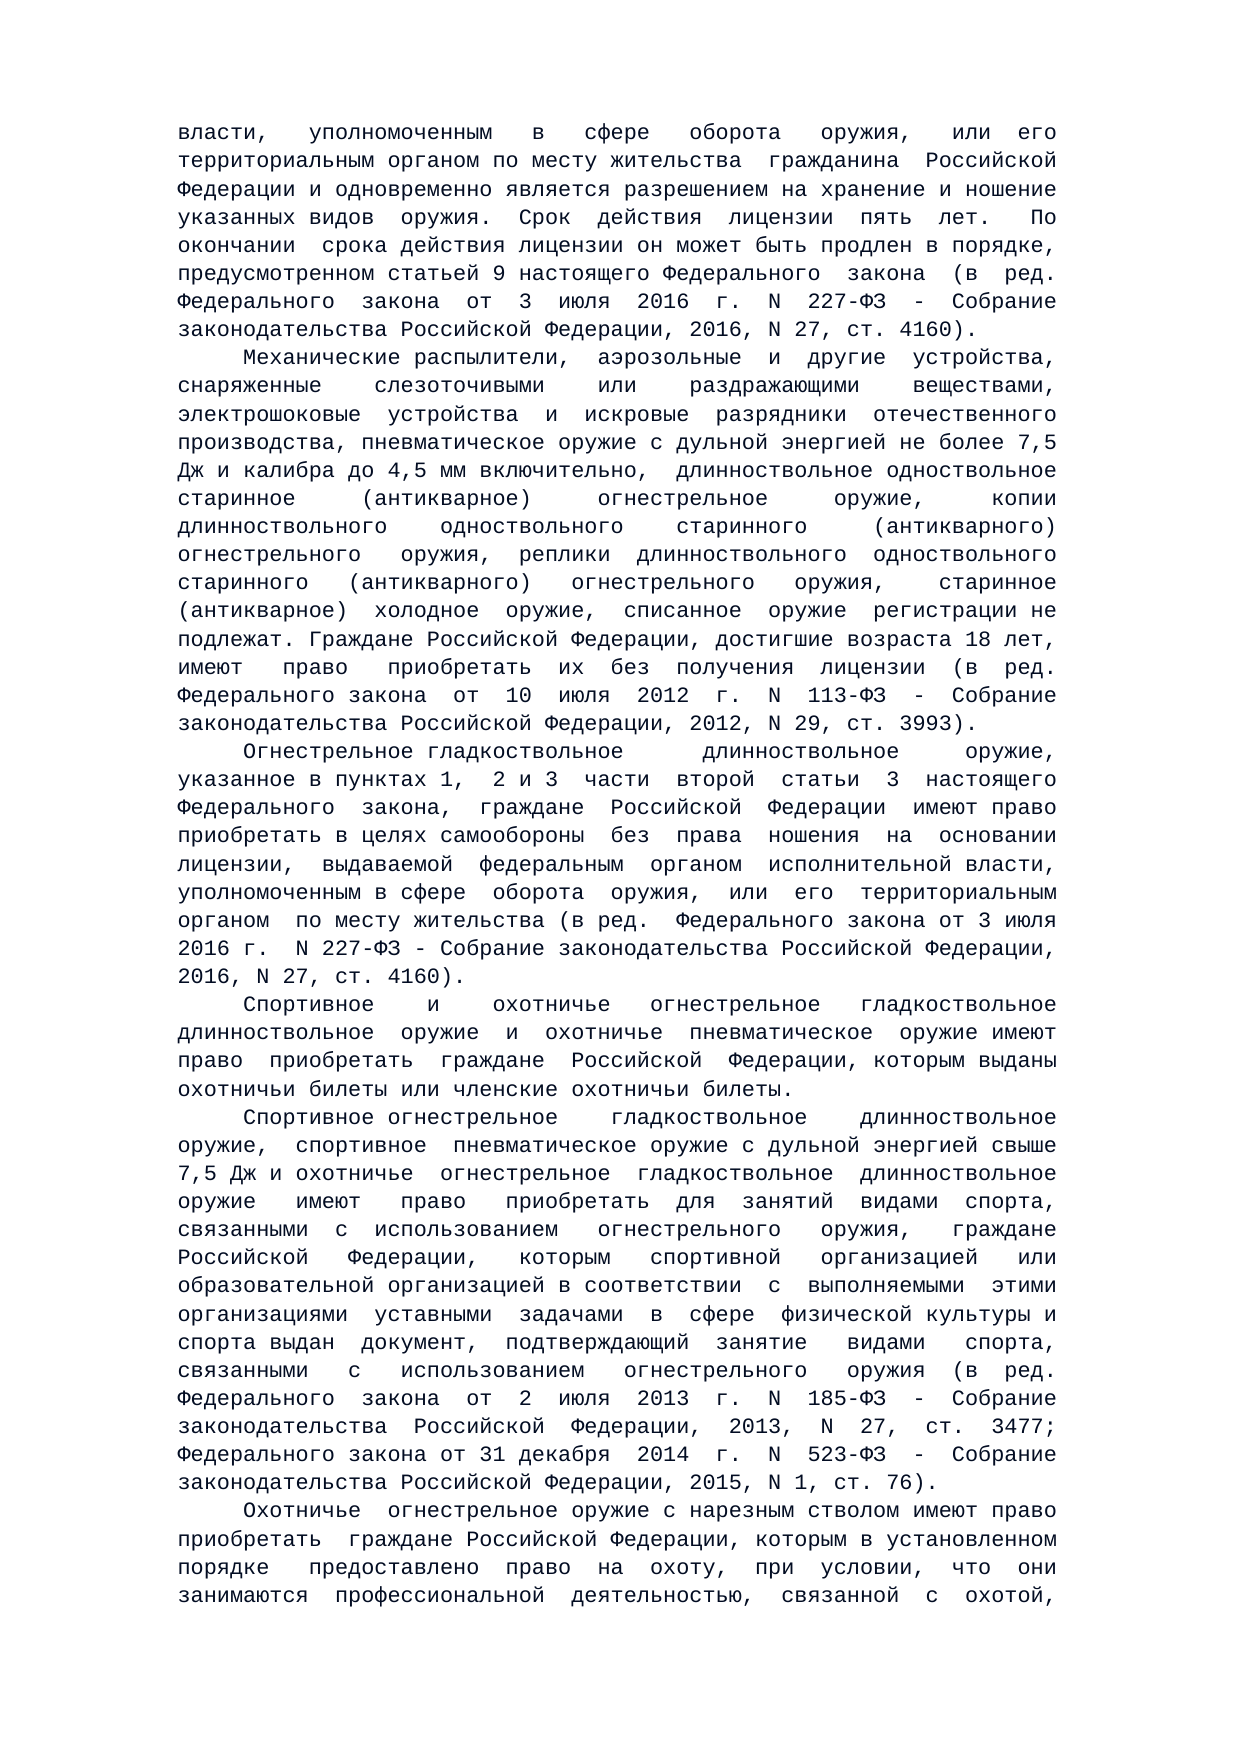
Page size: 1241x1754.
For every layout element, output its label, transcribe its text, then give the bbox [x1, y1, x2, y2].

text законодательства Российской Федерации, 2016, N 27, ст. 4160). [177, 315, 1152, 343]
text указанных видов оружия. Срок действия лицензии пять лет. По [177, 202, 1152, 231]
text законодательства Российской Федерации, 2013, N 27, ст. 3477; [177, 1412, 1152, 1440]
text законодательства Российской Федерации, 2015, N 1, ст. 76). [177, 1468, 1152, 1496]
text окончании срока действия лицензии он может быть продлен в порядке, [177, 231, 1152, 259]
text органом по месту жительства (в ред. Федерального закона от 3 июля [177, 906, 1152, 934]
text снаряженные слезоточивыми или раздражающими веществами, [177, 371, 1152, 399]
text Охотничье огнестрельное оружие с нарезным стволом имеют право [177, 1496, 1152, 1524]
text оружие, спортивное пневматическое оружие с дульной энергией свыше [177, 1131, 1152, 1159]
text Спортивное огнестрельное гладкоствольное длинноствольное [177, 1102, 1152, 1131]
text организациями уставными задачами в сфере физической культуры и [177, 1299, 1152, 1327]
text 7,5 Дж и охотничье огнестрельное гладкоствольное длинноствольное [177, 1159, 1152, 1187]
text указанное в пунктах 1, 2 и 3 части второй статьи 3 настоящего [177, 765, 1152, 793]
text занимаются профессиональной деятельностью, связанной с охотой, [177, 1581, 1152, 1609]
text производства, пневматическое оружие с дульной энергией не более 7,5 [177, 427, 1152, 456]
text спорта выдан документ, подтверждающий занятие видами спорта, [177, 1327, 1152, 1356]
text порядке предоставлено право на охоту, при условии, что они [177, 1552, 1152, 1581]
text территориальным органом по месту жительства гражданина Российской [177, 146, 1152, 174]
text связанными с использованием огнестрельного оружия, граждане [177, 1215, 1152, 1243]
text Российской Федерации, которым спортивной организацией или [177, 1243, 1152, 1271]
text огнестрельного оружия, реплики длинноствольного одноствольного [177, 540, 1152, 568]
text старинного (антикварного) огнестрельного оружия, старинное [177, 568, 1152, 596]
text образовательной организацией в соответствии с выполняемыми этими [177, 1271, 1152, 1299]
text (антикварное) холодное оружие, списанное оружие регистрации не [177, 596, 1152, 624]
text старинное (антикварное) огнестрельное оружие, копии [177, 484, 1152, 512]
text лицензии, выдаваемой федеральным органом исполнительной власти, [177, 849, 1152, 877]
text Федерального закона от 3 июля 2016 г. N 227-ФЗ - Собрание [177, 287, 1152, 315]
text Дж и калибра до 4,5 мм включительно, длинноствольное одноствольное [177, 456, 1152, 484]
text право приобретать граждане Российской Федерации, которым выданы [177, 1046, 1152, 1074]
text электрошоковые устройства и искровые разрядники отечественного [177, 399, 1152, 427]
text Федерального закона от 10 июля 2012 г. N 113-ФЗ - Собрание [177, 681, 1152, 709]
text Спортивное и охотничье огнестрельное гладкоствольное [177, 990, 1152, 1018]
text Федерации и одновременно является разрешением на хранение и ношение [177, 174, 1152, 202]
text предусмотренном статьей 9 настоящего Федерального закона (в ред. [177, 259, 1152, 287]
text власти, уполномоченным в сфере оборота оружия, или его [177, 118, 1152, 146]
text приобретать граждане Российской Федерации, которым в установленном [177, 1524, 1152, 1552]
text 2016 г. N 227-ФЗ - Собрание законодательства Российской Федерации, [177, 934, 1152, 962]
text Федерального закона от 2 июля 2013 г. N 185-ФЗ - Собрание [177, 1384, 1152, 1412]
text Механические распылители, аэрозольные и другие устройства, [177, 343, 1152, 371]
text имеют право приобретать их без получения лицензии (в ред. [177, 652, 1152, 681]
text приобретать в целях самообороны без права ношения на основании [177, 821, 1152, 849]
text Федерального закона от 31 декабря 2014 г. N 523-ФЗ - Собрание [177, 1440, 1152, 1468]
text длинноствольного одноствольного старинного (антикварного) [177, 512, 1152, 540]
text подлежат. Граждане Российской Федерации, достигшие возраста 18 лет, [177, 624, 1152, 652]
text законодательства Российской Федерации, 2012, N 29, ст. 3993). [177, 709, 1152, 737]
text длинноствольное оружие и охотничье пневматическое оружие имеют [177, 1018, 1152, 1046]
text охотничьи билеты или членские охотничьи билеты. [177, 1074, 1152, 1102]
text Огнестрельное гладкоствольное длинноствольное оружие, [177, 737, 1152, 765]
text оружие имеют право приобретать для занятий видами спорта, [177, 1187, 1152, 1215]
text 2016, N 27, ст. 4160). [177, 962, 1152, 990]
text Федерального закона, граждане Российской Федерации имеют право [177, 793, 1152, 821]
text связанными с использованием огнестрельного оружия (в ред. [177, 1356, 1152, 1384]
text уполномоченным в сфере оборота оружия, или его территориальным [177, 877, 1152, 906]
